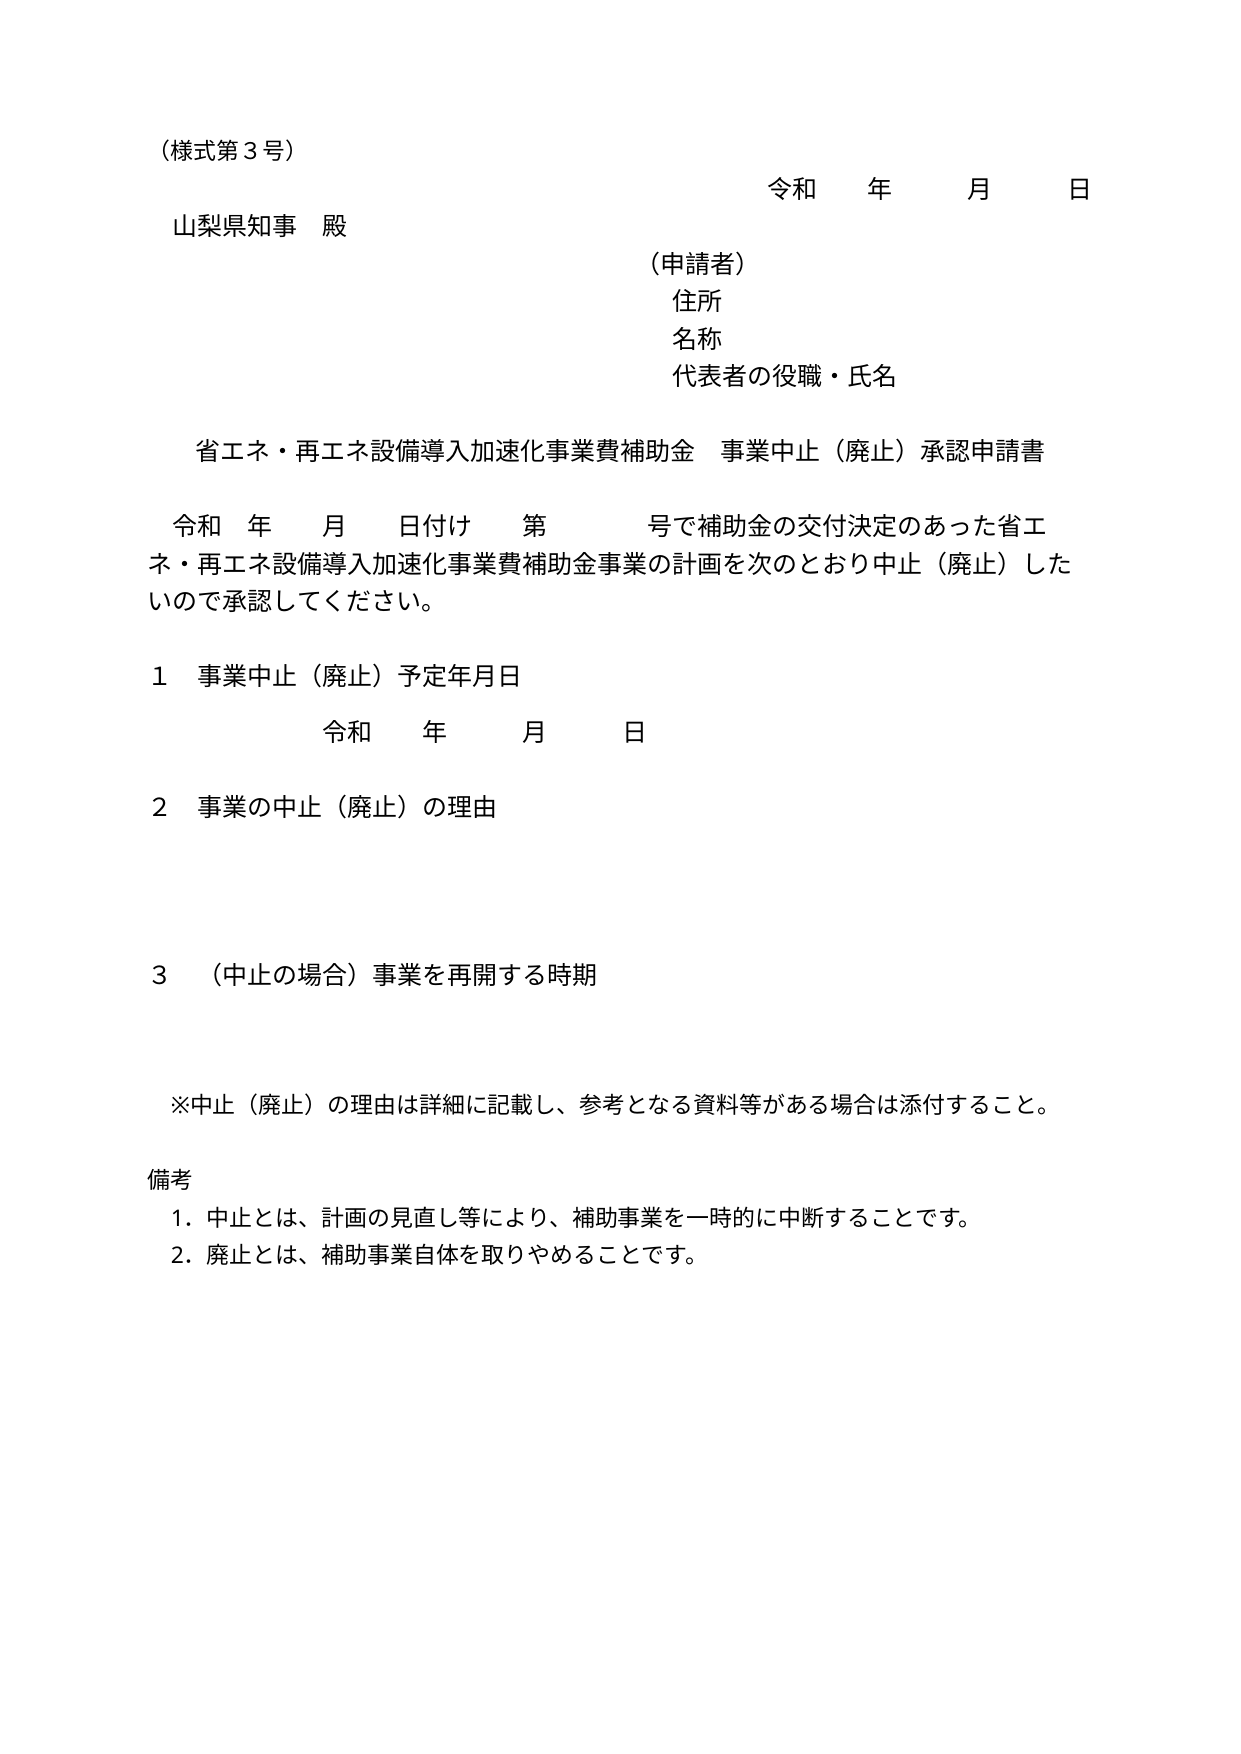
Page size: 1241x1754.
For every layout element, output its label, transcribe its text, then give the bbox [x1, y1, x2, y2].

text ３ （中止の場合）事業を再開する時期 [148, 955, 1092, 992]
text ２ 事業の中止（廃止）の理由 [148, 787, 1092, 824]
text 令和 年 月 日 [235, 712, 1092, 749]
text 山梨県知事 殿 [148, 206, 1092, 243]
text （申請者） [585, 243, 1005, 281]
text 省エネ・再エネ設備導入加速化事業費補助金 事業中止（廃止）承認申請書 [148, 431, 1092, 468]
text （様式第３号） [148, 131, 1092, 168]
text １ 事業中止（廃止）予定年月日 [148, 656, 1092, 693]
text 代表者の役職・氏名 [585, 356, 1093, 393]
text 備考 [148, 1160, 1092, 1198]
text 2．廃止とは、補助事業自体を取りやめることです。 [148, 1235, 1092, 1273]
text ※中止（廃止）の理由は詳細に記載し、参考となる資料等がある場合は添付すること。 [148, 1085, 1092, 1123]
text 1．中止とは、計画の見直し等により、補助事業を一時的に中断することです。 [148, 1198, 1092, 1235]
text 令和 年 月 日付け 第 号で補助金の交付決定のあった省エネ・再エネ設備導入加速化事業費補助金事業の計画を次のとおり中止（廃止）したいので承認してください。 [148, 506, 1092, 618]
text 令和 年 月 日 [148, 168, 1092, 206]
text 名称 [585, 318, 1093, 356]
text 住所 [585, 281, 1093, 318]
